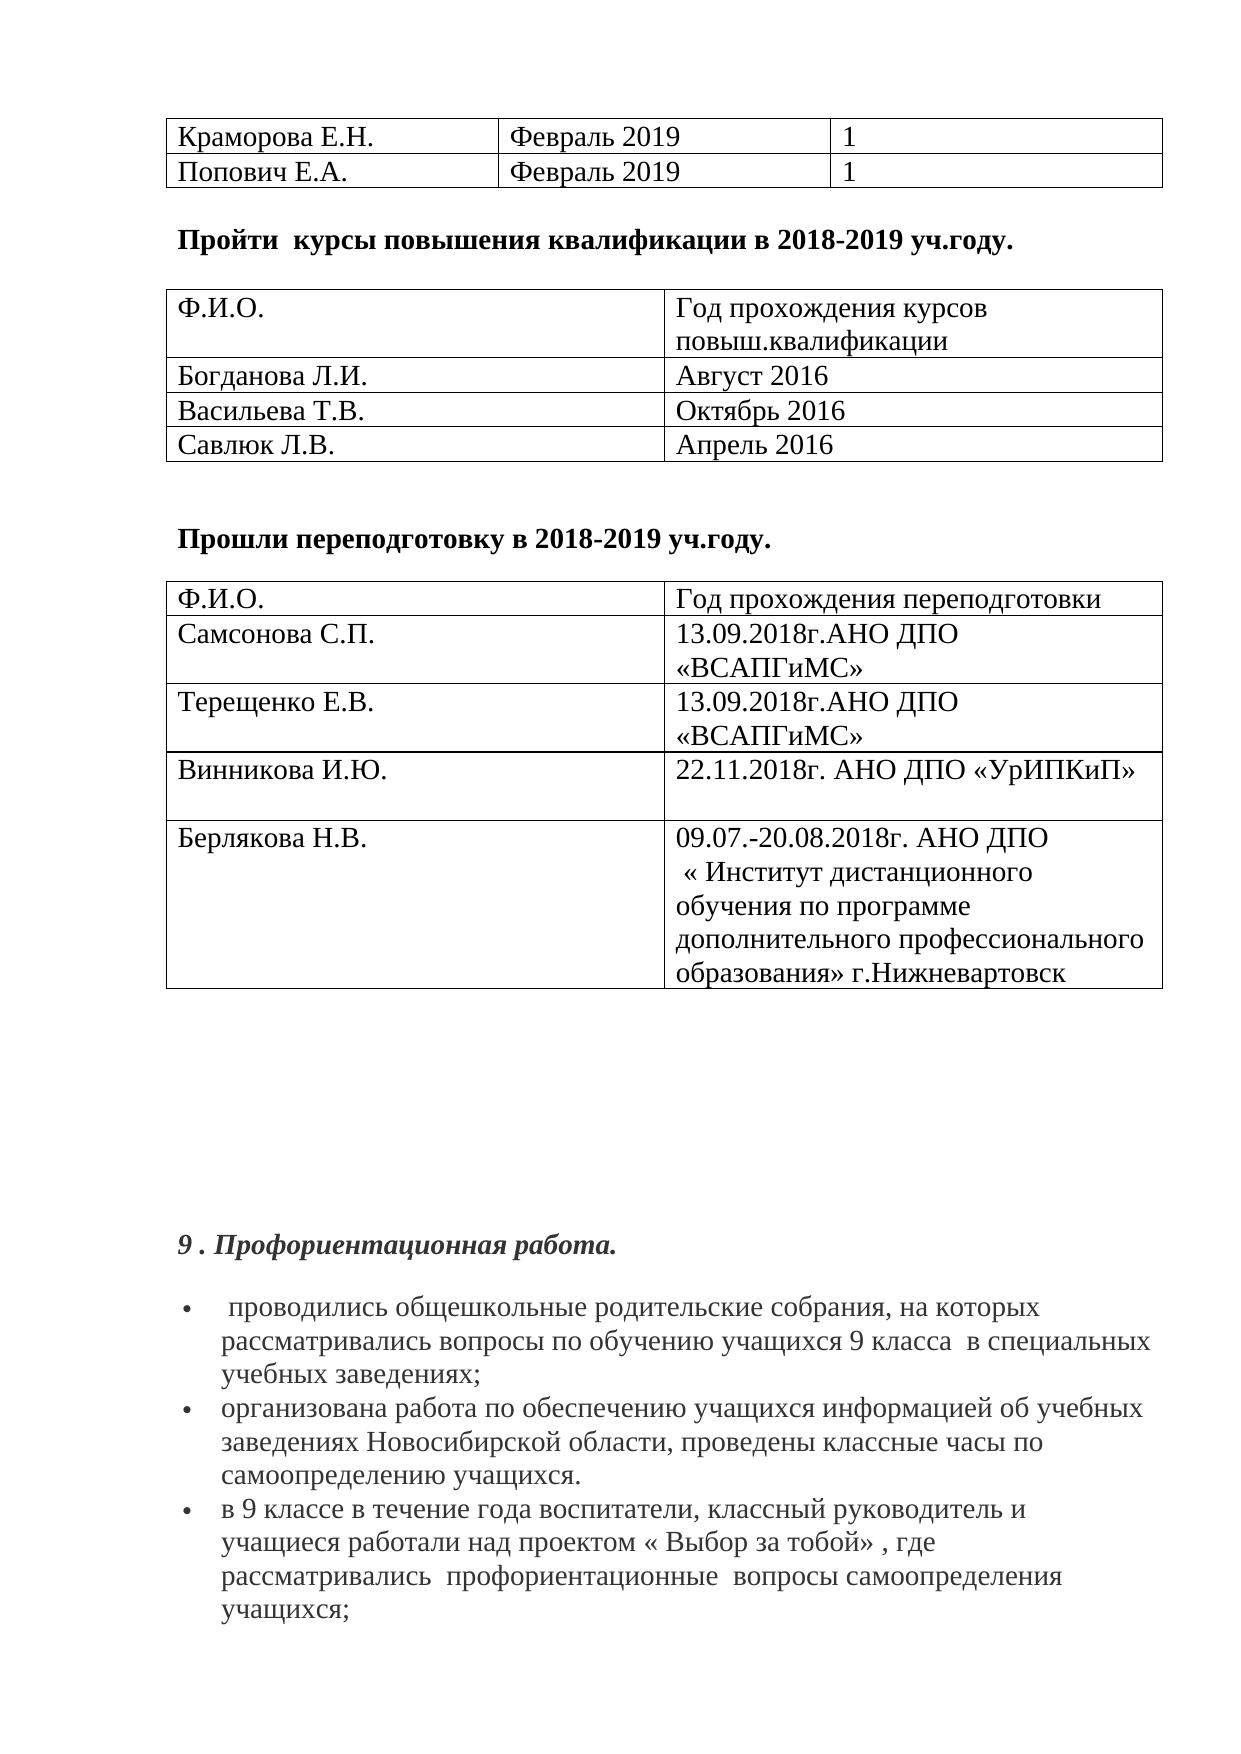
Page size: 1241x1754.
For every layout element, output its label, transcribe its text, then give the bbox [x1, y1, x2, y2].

list организована работа по обеспечению учащихся информацией об учебных заведениях Новосибирской области, проведены классные часы по самоопределению учащихся. [183, 1390, 1152, 1491]
table_cell Февраль 2019 [499, 154, 830, 187]
list проводились общешкольные родительские собрания, на которых рассматривались вопросы по обучению учащихся 9 класса в специальных учебных заведениях; [183, 1289, 1152, 1390]
table_cell Васильева Т.В. [167, 393, 664, 426]
table_header Ф.И.О. [167, 290, 664, 357]
table_cell Краморова Е.Н. [167, 119, 498, 153]
text Прошли переподготовку в 2018-2019 уч.году. [177, 521, 1152, 555]
table_cell Берлякова Н.В. [167, 821, 664, 988]
table_cell Винникова И.Ю. [167, 753, 664, 819]
text Пройти курсы повышения квалификации в 2018-2019 уч.году. [177, 222, 1152, 255]
table_cell Февраль 2019 [499, 119, 830, 153]
table_cell Октябрь 2016 [665, 393, 1162, 426]
list в 9 классе в течение года воспитатели, классный руководитель и учащиеся работали над проектом « Выбор за тобой» , где рассматривались профориентационные вопросы самоопределения учащихся; [183, 1491, 1152, 1625]
table_cell Апрель 2016 [665, 427, 1162, 461]
table_cell 1 [831, 154, 1162, 187]
table_cell Самсонова С.П. [167, 616, 664, 683]
table_cell Терещенко Е.В. [167, 684, 664, 751]
table_cell 09.07.-20.08.2018г. АНО ДПО « Институт дистанционного обучения по программе дополнительного профессионального образования» г.Нижневартовск [665, 821, 1162, 988]
table_cell 1 [831, 119, 1162, 153]
table_cell 22.11.2018г. АНО ДПО «УрИПКиП» [665, 753, 1162, 819]
table_cell Август 2016 [665, 358, 1162, 392]
table_cell Савлюк Л.В. [167, 427, 664, 461]
table_header Год прохождения переподготовки [665, 582, 1162, 615]
text 9 . Профориентационная работа. [177, 1227, 1152, 1260]
table_header Ф.И.О. [167, 582, 664, 615]
table_cell 13.09.2018г.АНО ДПО «ВСАПГиМС» [665, 616, 1162, 683]
table_cell 13.09.2018г.АНО ДПО «ВСАПГиМС» [665, 684, 1162, 751]
table_cell Попович Е.А. [167, 154, 498, 187]
table_header Год прохождения курсов повыш.квалификации [665, 290, 1162, 357]
table_cell Богданова Л.И. [167, 358, 664, 392]
